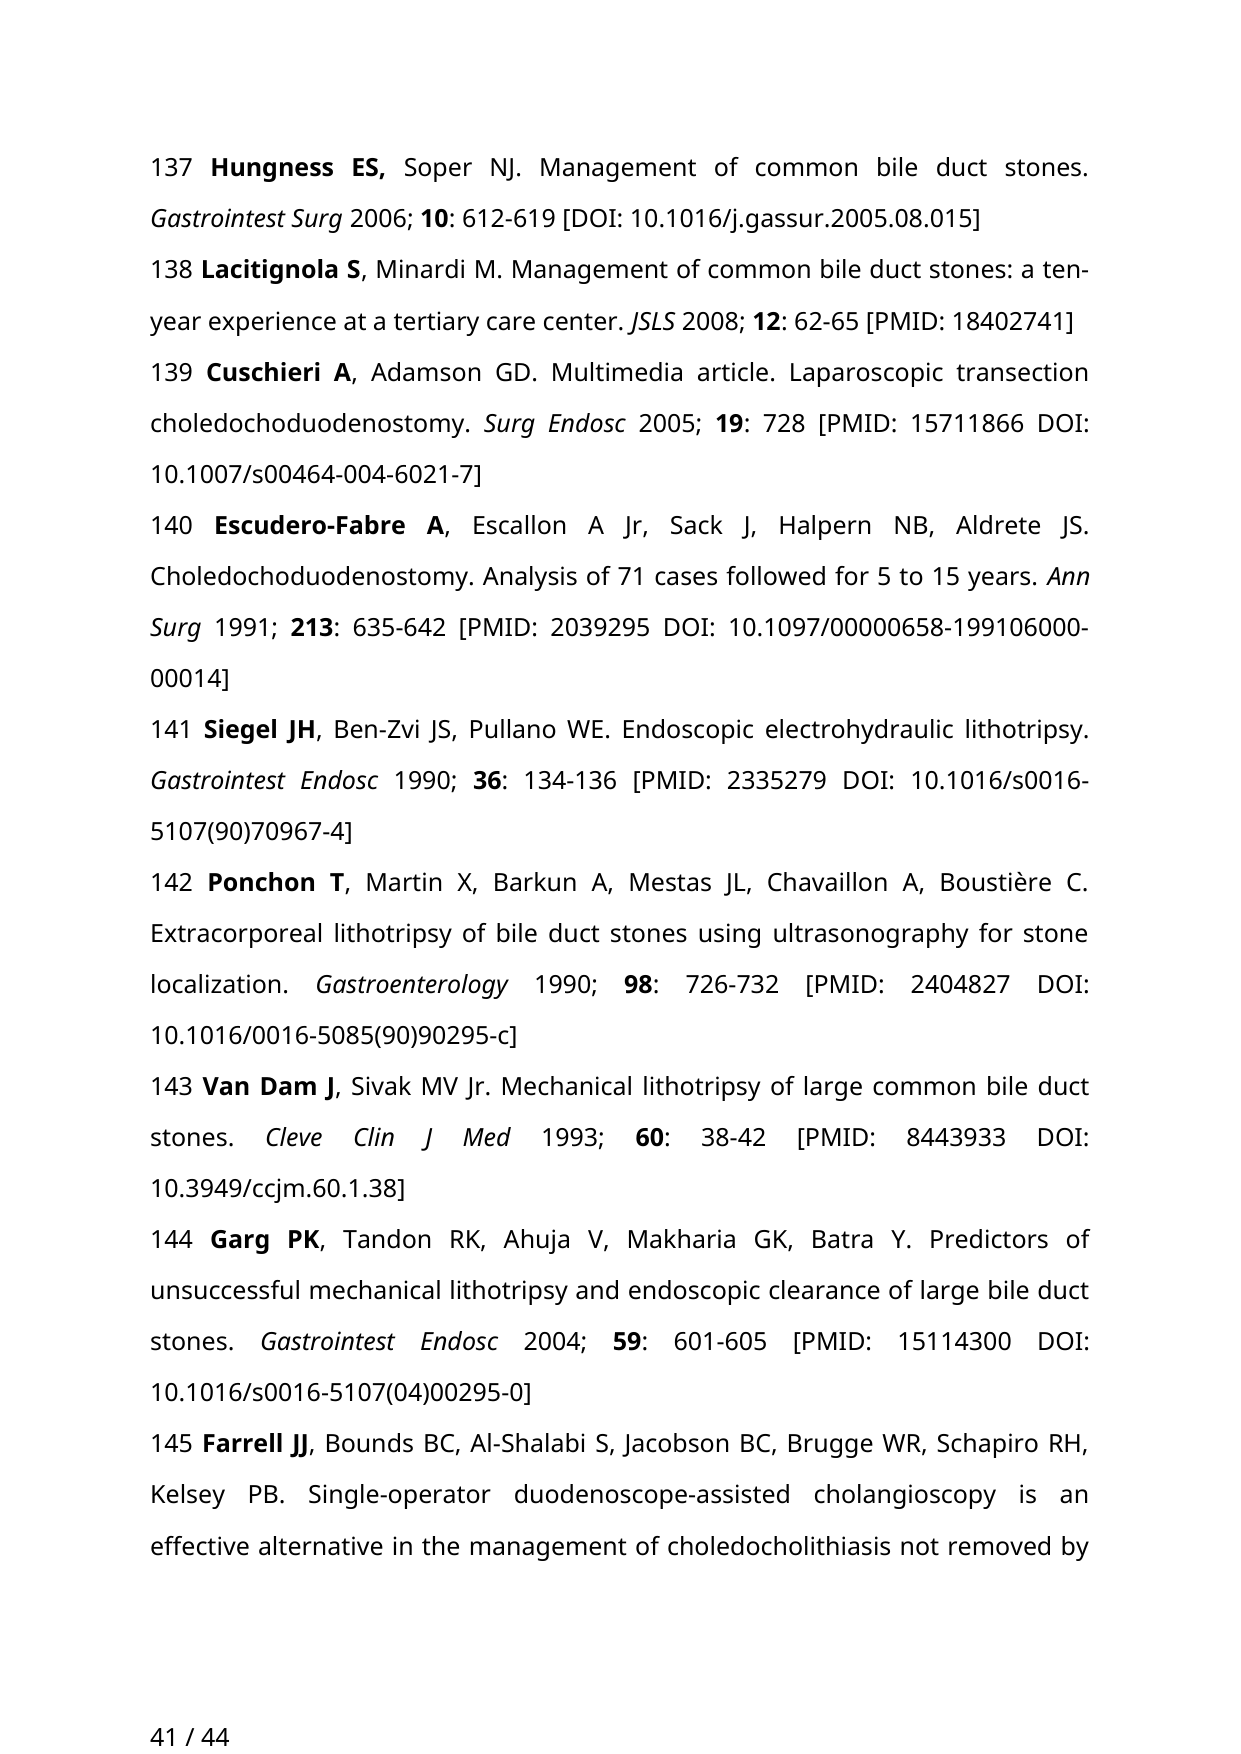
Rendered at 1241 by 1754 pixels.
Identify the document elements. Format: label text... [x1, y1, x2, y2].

text 144 Garg PK, Tandon RK, Ahuja V, Makharia GK, Batra Y. Predictors of unsuccessful mechanical lithotripsy and endoscopic clearance of large bile duct stones. Gastrointest Endosc 2004; 59: 601-605 [PMID: 15114300 DOI: 10.1016/s0016-5107(04)00295-0] [150, 1222, 1090, 1409]
text 137 Hungness ES, Soper NJ. Management of common bile duct stones. Gastrointest Surg 2006; 10: 612-619 [DOI: 10.1016/j.gassur.2005.08.015] [150, 150, 1090, 235]
text 143 Van Dam J, Sivak MV Jr. Mechanical lithotripsy of large common bile duct stones. Cleve Clin J Med 1993; 60: 38-42 [PMID: 8443933 DOI: 10.3949/ccjm.60.1.38] [150, 1069, 1090, 1205]
text 142 Ponchon T, Martin X, Barkun A, Mestas JL, Chavaillon A, Boustière C. Extracorporeal lithotripsy of bile duct stones using ultrasonography for stone localization. Gastroenterology 1990; 98: 726-732 [PMID: 2404827 DOI: 10.1016/0016-5085(90)90295-c] [150, 864, 1090, 1052]
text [150, 1426, 1090, 1562]
text 141 Siegel JH, Ben-Zvi JS, Pullano WE. Endoscopic electrohydraulic lithotripsy. Gastrointest Endosc 1990; 36: 134-136 [PMID: 2335279 DOI: 10.1016/s0016-5107(90)70967-4] [150, 711, 1090, 848]
text 139 Cuschieri A, Adamson GD. Multimedia article. Laparoscopic transection choledochoduodenostomy. Surg Endosc 2005; 19: 728 [PMID: 15711866 DOI: 10.1007/s00464-004-6021-7] [150, 354, 1090, 490]
text 138 Lacitignola S, Minardi M. Management of common bile duct stones: a ten-year experience at a tertiary care center. JSLS 2008; 12: 62-65 [PMID: 18402741] [150, 252, 1090, 337]
text 140 Escudero-Fabre A, Escallon A Jr, Sack J, Halpern NB, Aldrete JS. Choledochoduodenostomy. Analysis of 71 cases followed for 5 to 15 years. Ann Surg 1991; 213: 635-642 [PMID: 2039295 DOI: 10.1097/00000658-199106000-00014] [150, 507, 1090, 694]
